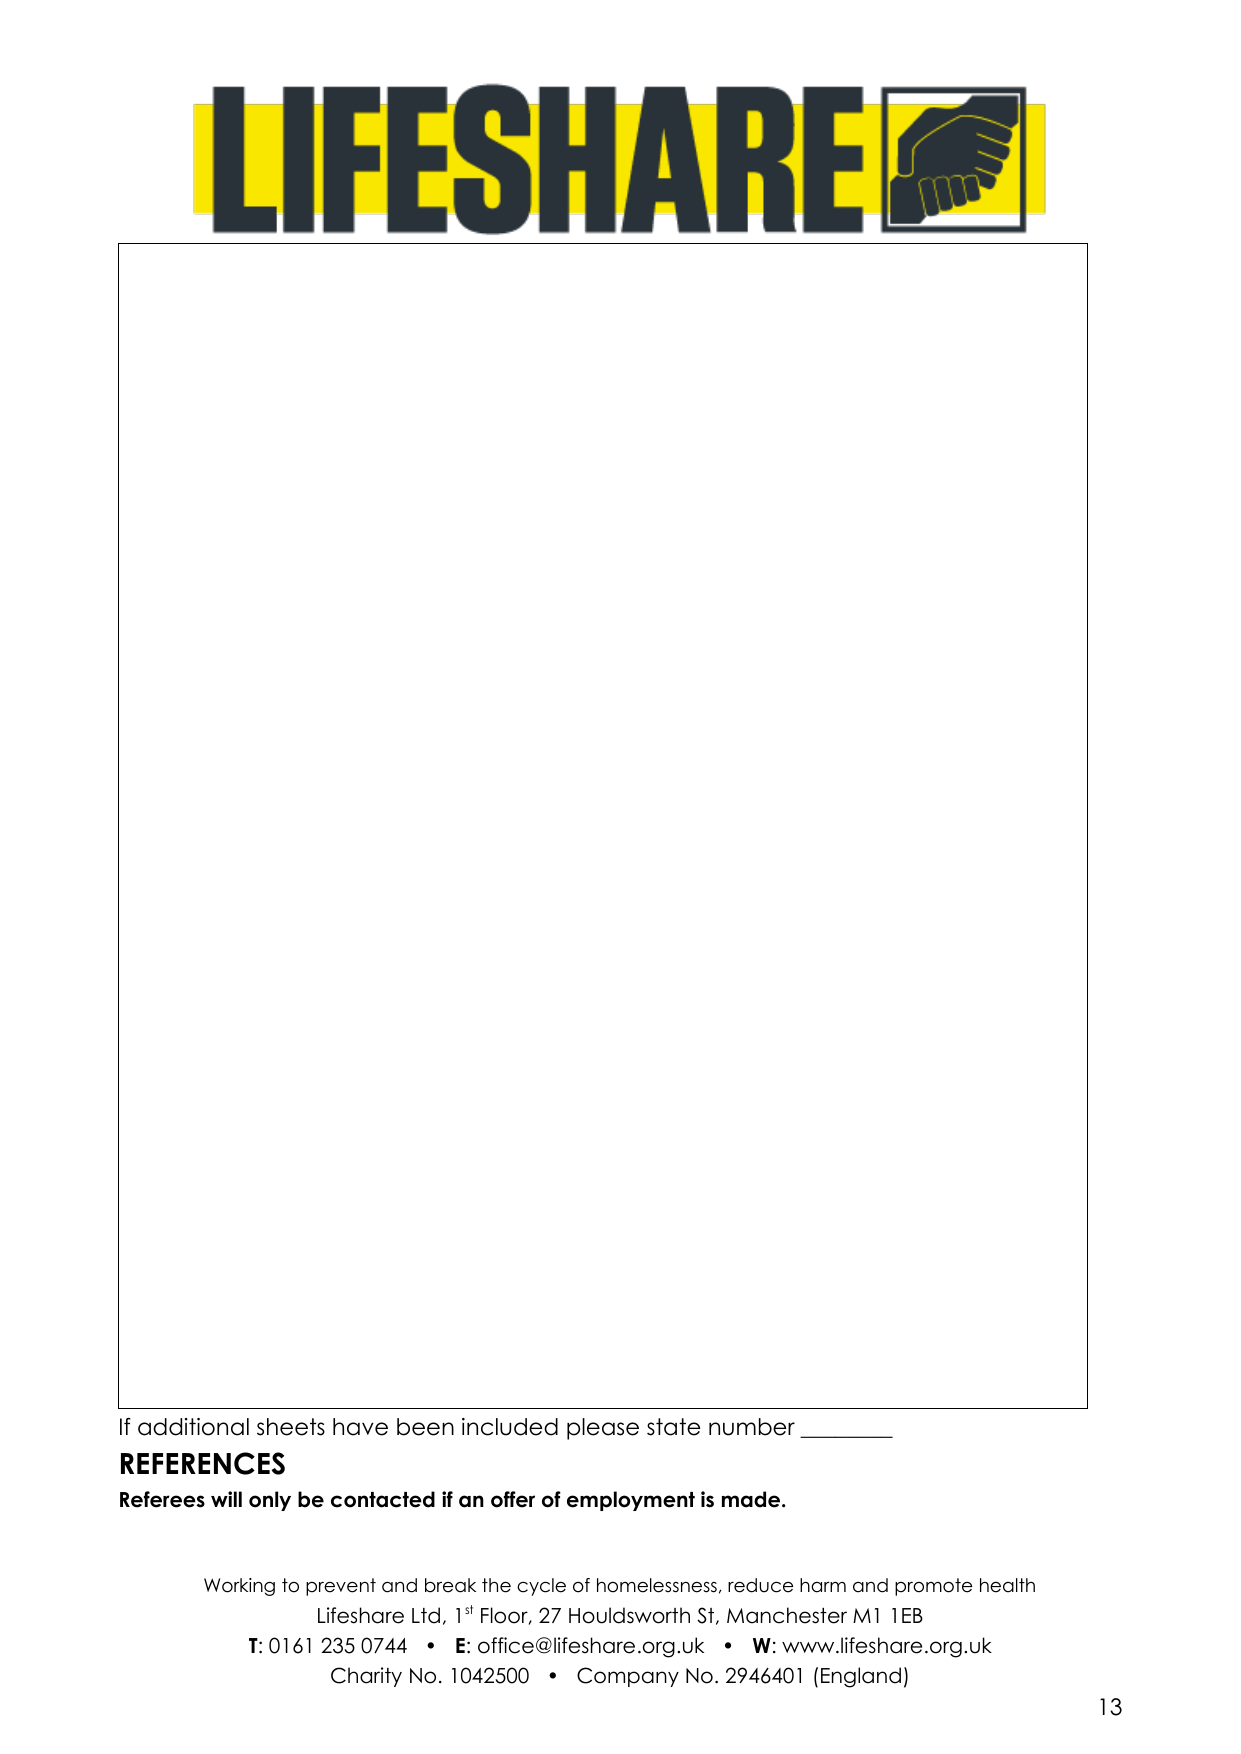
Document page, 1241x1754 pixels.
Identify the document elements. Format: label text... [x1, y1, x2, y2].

table_header [119, 244, 1087, 1408]
text Referees will only be contacted if an offer of employment is made. [118, 1484, 1063, 1513]
picture [180, 73, 1060, 243]
text If additional sheets have been included please state number ________ [118, 1409, 1063, 1442]
text REFERENCES [118, 1442, 1063, 1484]
